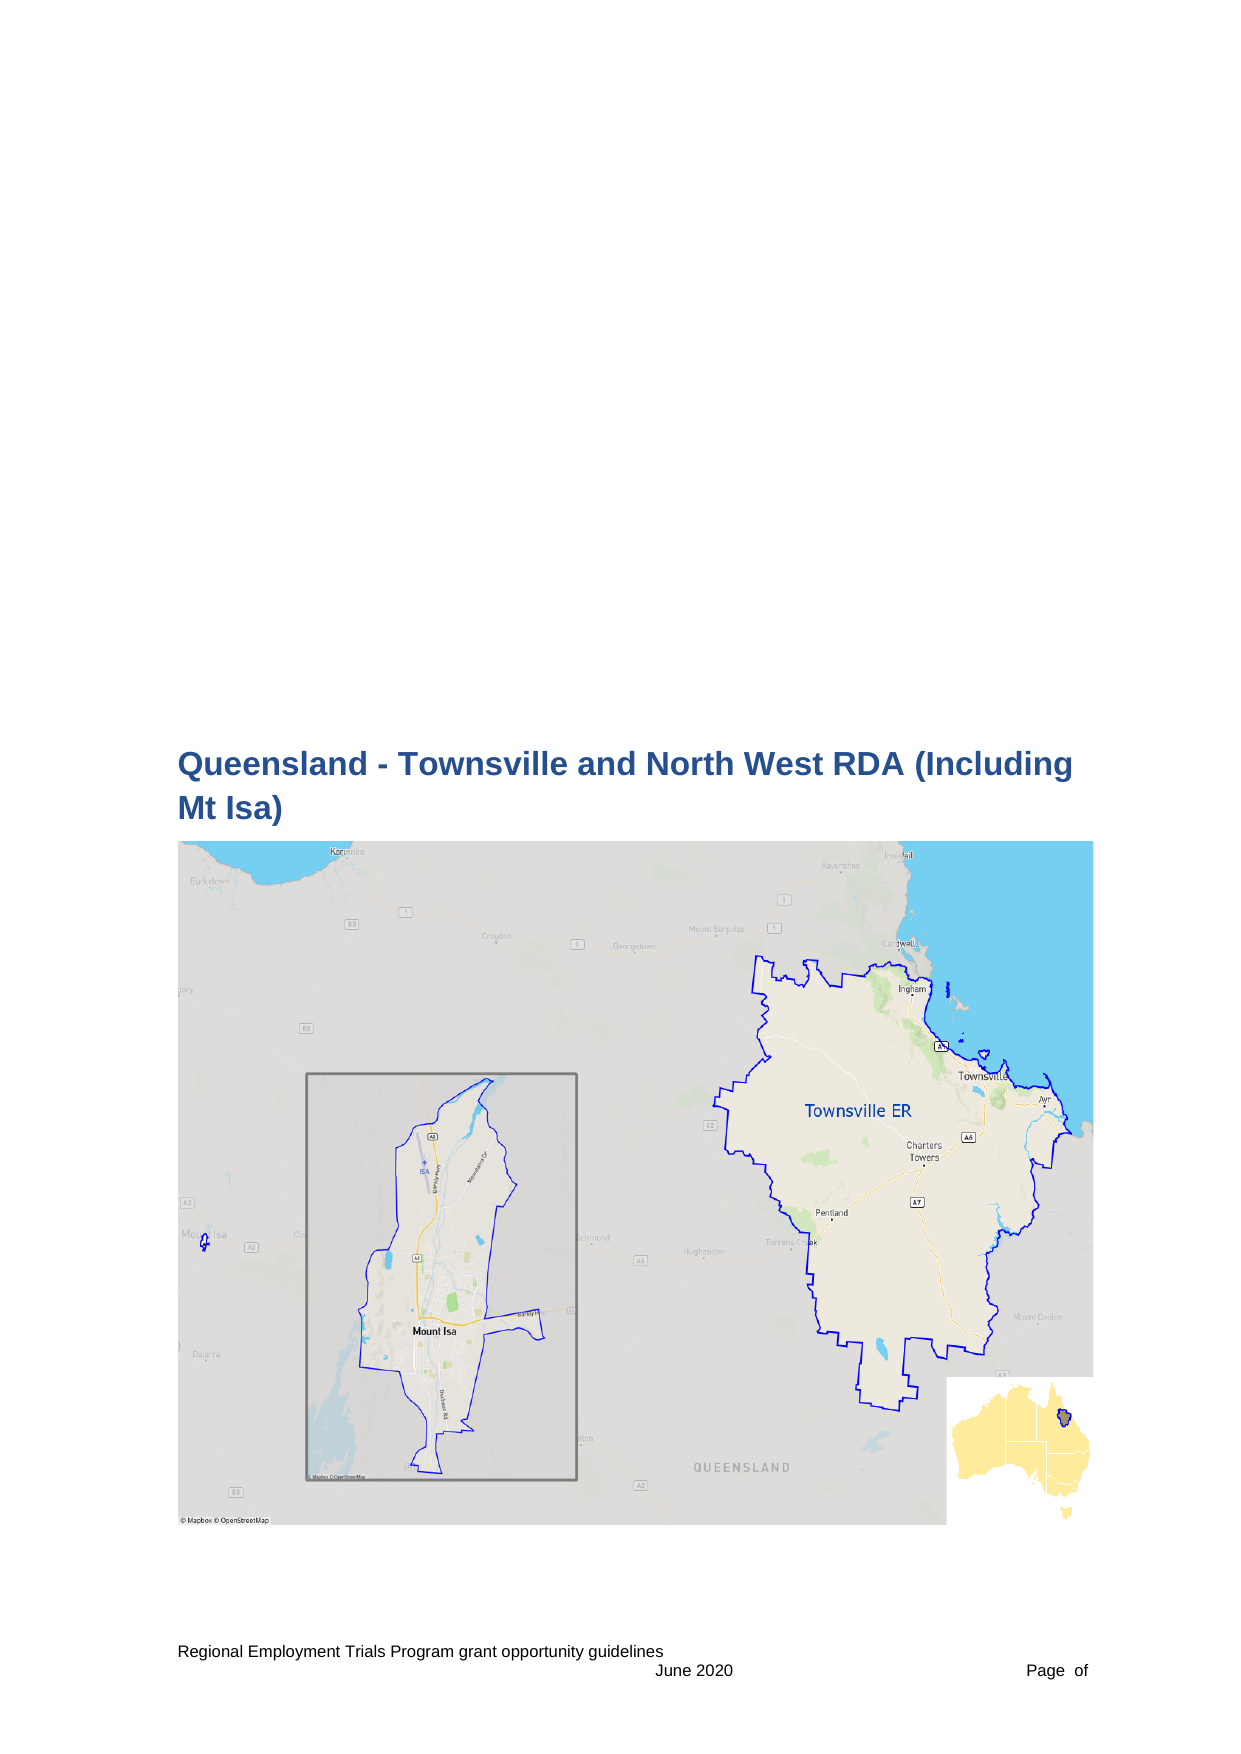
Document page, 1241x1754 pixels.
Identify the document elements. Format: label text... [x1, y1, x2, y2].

picture [178, 841, 1094, 1525]
subtitle Queensland - Townsville and North West RDA (Including Mt Isa) [177, 744, 1092, 826]
